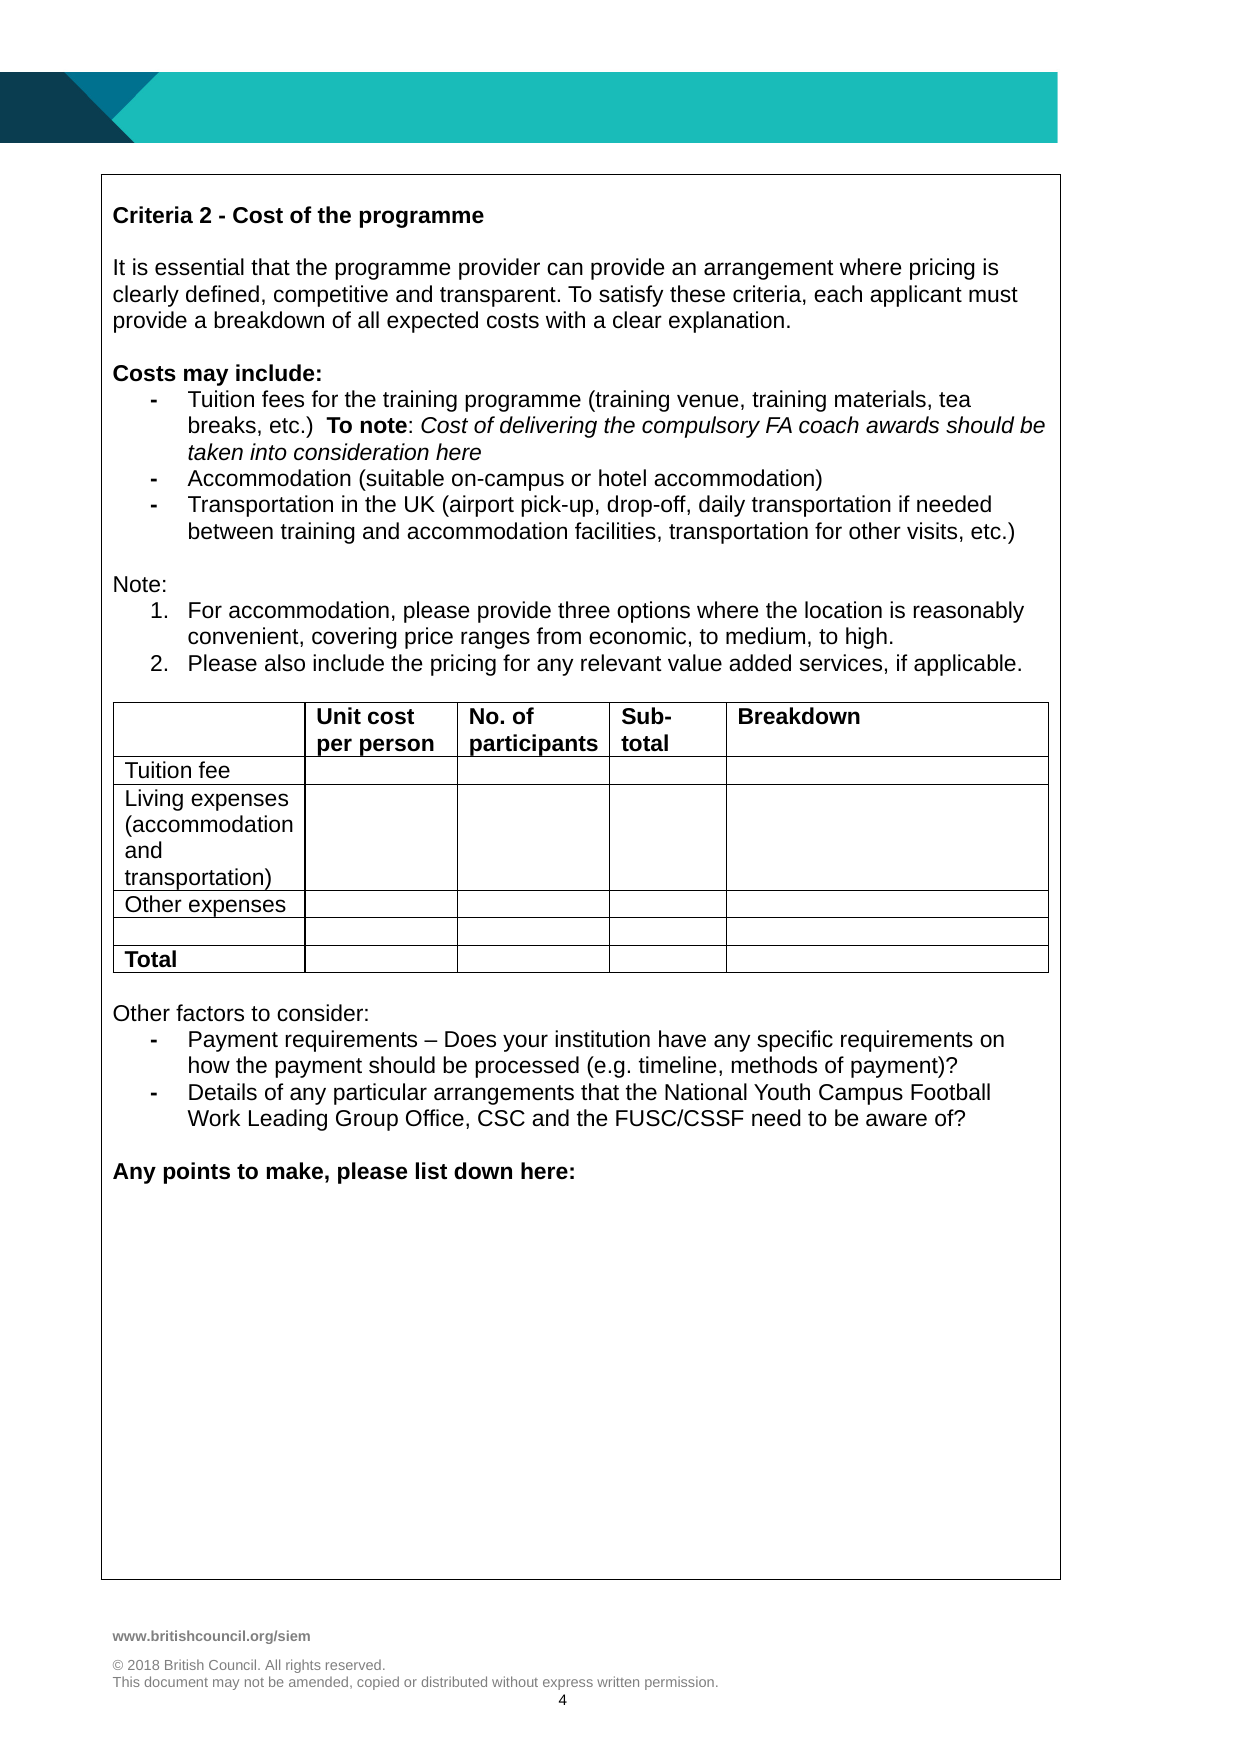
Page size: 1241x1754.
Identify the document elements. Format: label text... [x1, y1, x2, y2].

picture [0, 1, 1128, 143]
